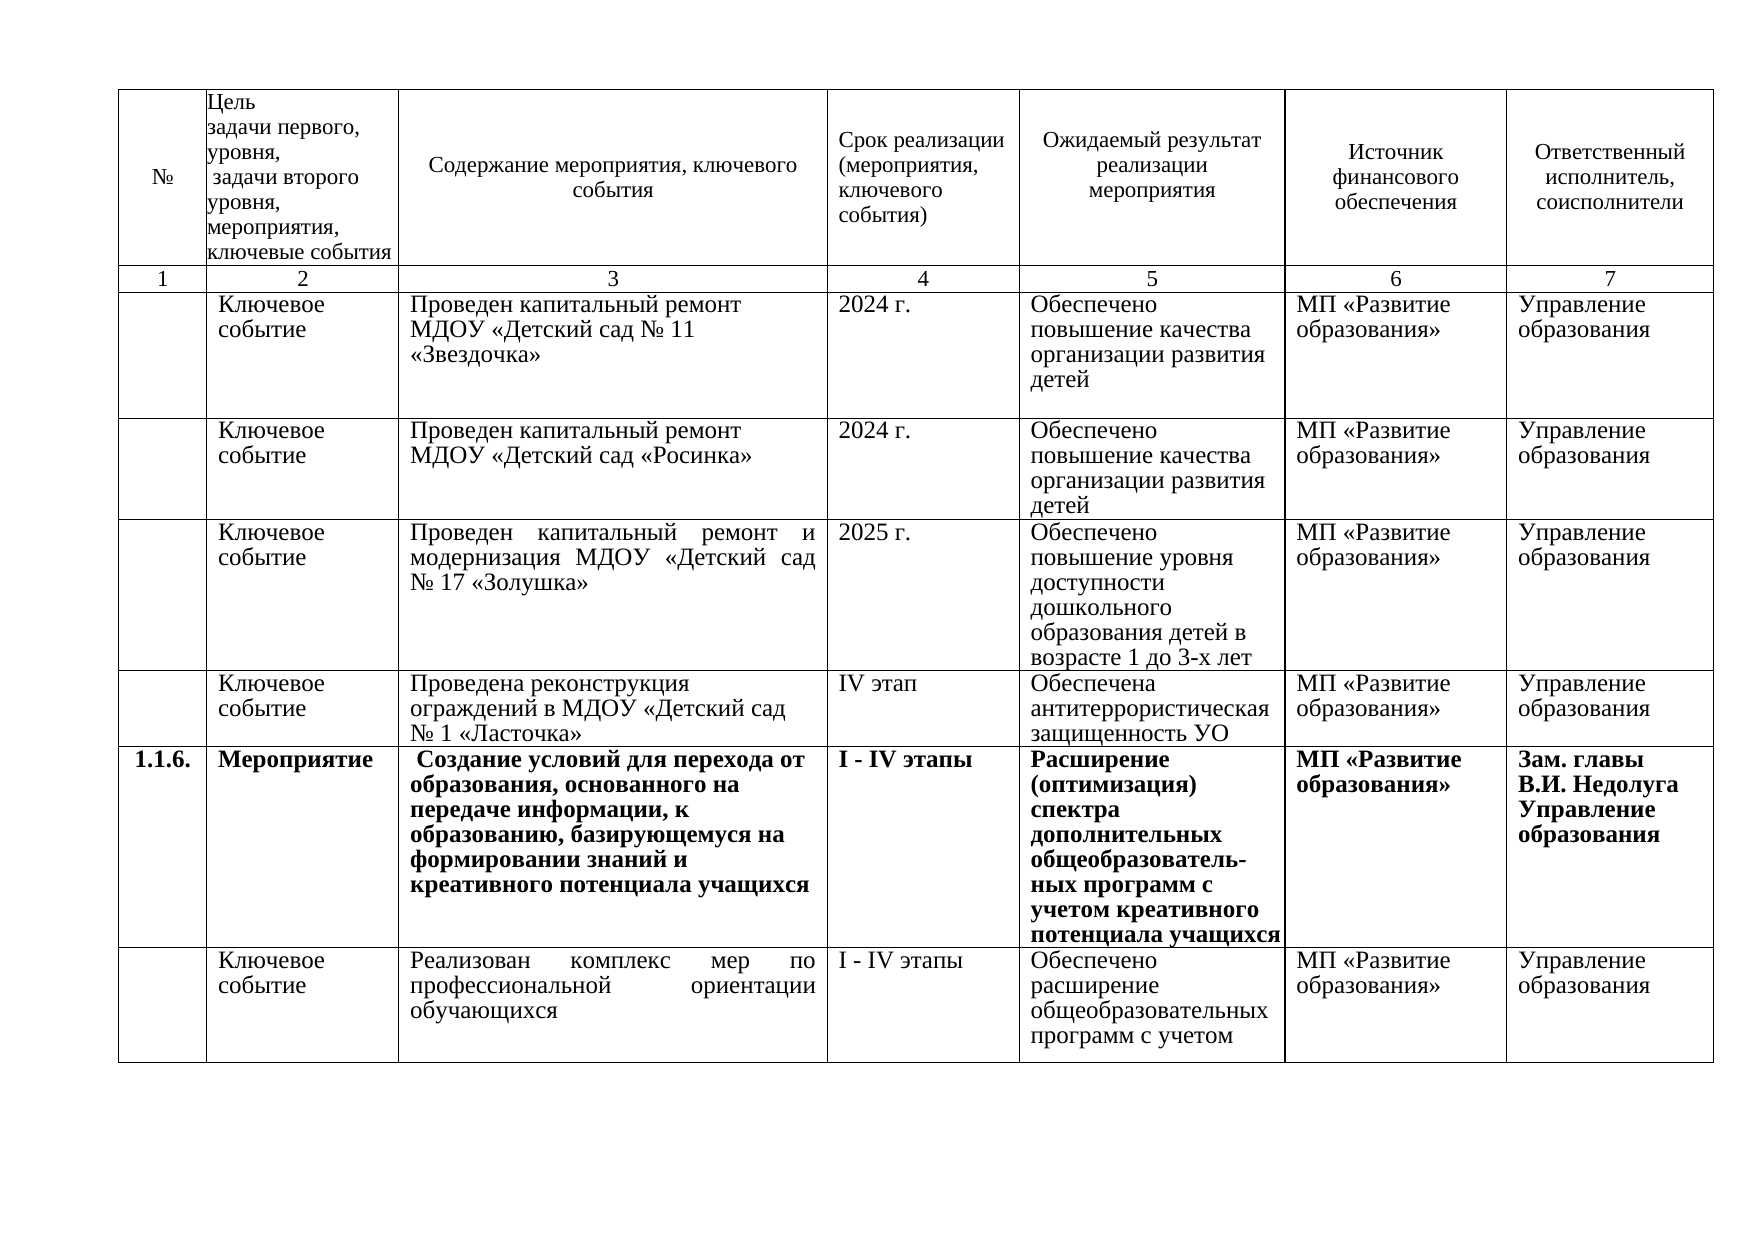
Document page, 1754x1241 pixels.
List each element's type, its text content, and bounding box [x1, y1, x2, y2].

table_cell 1 [119, 266, 206, 292]
table_cell Проведен капитальный ремонт МДОУ «Детский сад № 11 «Звездочка» [399, 293, 827, 418]
table_cell 4 [828, 266, 1019, 292]
table_header Источник финансового обеспечения [1286, 90, 1506, 265]
table_cell Ключевое событие [207, 948, 398, 1062]
table_cell IV этап [828, 671, 1019, 746]
table_cell [119, 520, 206, 670]
table_cell [119, 293, 206, 418]
table_header Цель задачи первого, уровня, задачи второго уровня, мероприятия, ключевые события [207, 90, 398, 265]
table_cell Мероприятие [207, 747, 398, 947]
table_cell МП «Развитие образования» [1286, 948, 1506, 1062]
table_cell МП «Развитие образования» [1286, 671, 1506, 746]
table_cell Зам. главы В.И. Недолуга Управление образования [1507, 747, 1713, 947]
table_cell 2 [207, 266, 398, 292]
table_cell 6 [1286, 266, 1506, 292]
table_cell Проведен капитальный ремонт МДОУ «Детский сад «Росинка» [399, 419, 827, 519]
table_cell МП «Развитие образования» [1286, 747, 1506, 947]
table_cell Реализован комплекс мер по профессиональной ориентации обучающихся [399, 948, 827, 1062]
table_cell Проведен капитальный ремонт и модернизация МДОУ «Детский сад № 17 «Золушка» [399, 520, 827, 670]
table_cell Управление образования [1507, 948, 1713, 1062]
table_cell Обеспечено повышение уровня доступности дошкольного образования детей в возрасте 1 до 3-х лет [1020, 520, 1284, 670]
table_cell Обеспечено повышение качества организации развития детей [1020, 419, 1284, 519]
table_cell Обеспечено расширение общеобразовательных программ с учетом креативного потенциала учащихся [1020, 948, 1284, 1062]
table_cell МП «Развитие образования» [1286, 293, 1506, 418]
table_cell I - IV этапы [828, 948, 1019, 1062]
table_cell Проведена реконструкция ограждений в МДОУ «Детский сад № 1 «Ласточка» [399, 671, 827, 746]
table_cell Расширение (оптимизация) спектра дополнительных общеобразователь-ных программ с учетом креативного потенциала учащихся [1020, 747, 1284, 947]
table_cell МП «Развитие образования» [1286, 419, 1506, 519]
table_cell [119, 419, 206, 519]
table_cell Ключевое событие [207, 520, 398, 670]
table_cell 5 [1020, 266, 1284, 292]
table_cell Управление образования [1507, 671, 1713, 746]
table_cell 3 [399, 266, 827, 292]
table_cell Управление образования [1507, 293, 1713, 418]
table_cell 2024 г. [828, 419, 1019, 519]
table_cell МП «Развитие образования» [1286, 520, 1506, 670]
table_cell Ключевое событие [207, 419, 398, 519]
table_cell 1.1.6. [119, 747, 206, 947]
table_cell Управление образования [1507, 520, 1713, 670]
table_header № [119, 90, 206, 265]
table_cell Управление образования [1507, 419, 1713, 519]
table_header Ответственный исполнитель, соисполнители [1507, 90, 1713, 265]
table_cell 2024 г. [828, 293, 1019, 418]
table_cell I - IV этапы [828, 747, 1019, 947]
table_cell Ключевое событие [207, 671, 398, 746]
table_cell Обеспечена антитеррористическая защищенность УО [1020, 671, 1284, 746]
table_cell Ключевое событие [207, 293, 398, 418]
table_header Содержание мероприятия, ключевого события [399, 90, 827, 265]
table_cell Обеспечено повышение качества организации развития детей [1020, 293, 1284, 418]
table_cell [119, 671, 206, 746]
table_header Ожидаемый результат реализации мероприятия [1020, 90, 1284, 265]
table_header Срок реализации (мероприятия, ключевого события) [828, 90, 1019, 265]
table_cell 7 [1507, 266, 1713, 292]
table_cell 2025 г. [828, 520, 1019, 670]
table_cell [119, 948, 206, 1062]
table_cell Создание условий для перехода от образования, основанного на передаче информации, к образованию, базирующемуся на формировании знаний и креативного потенциала учащихся [399, 747, 827, 947]
